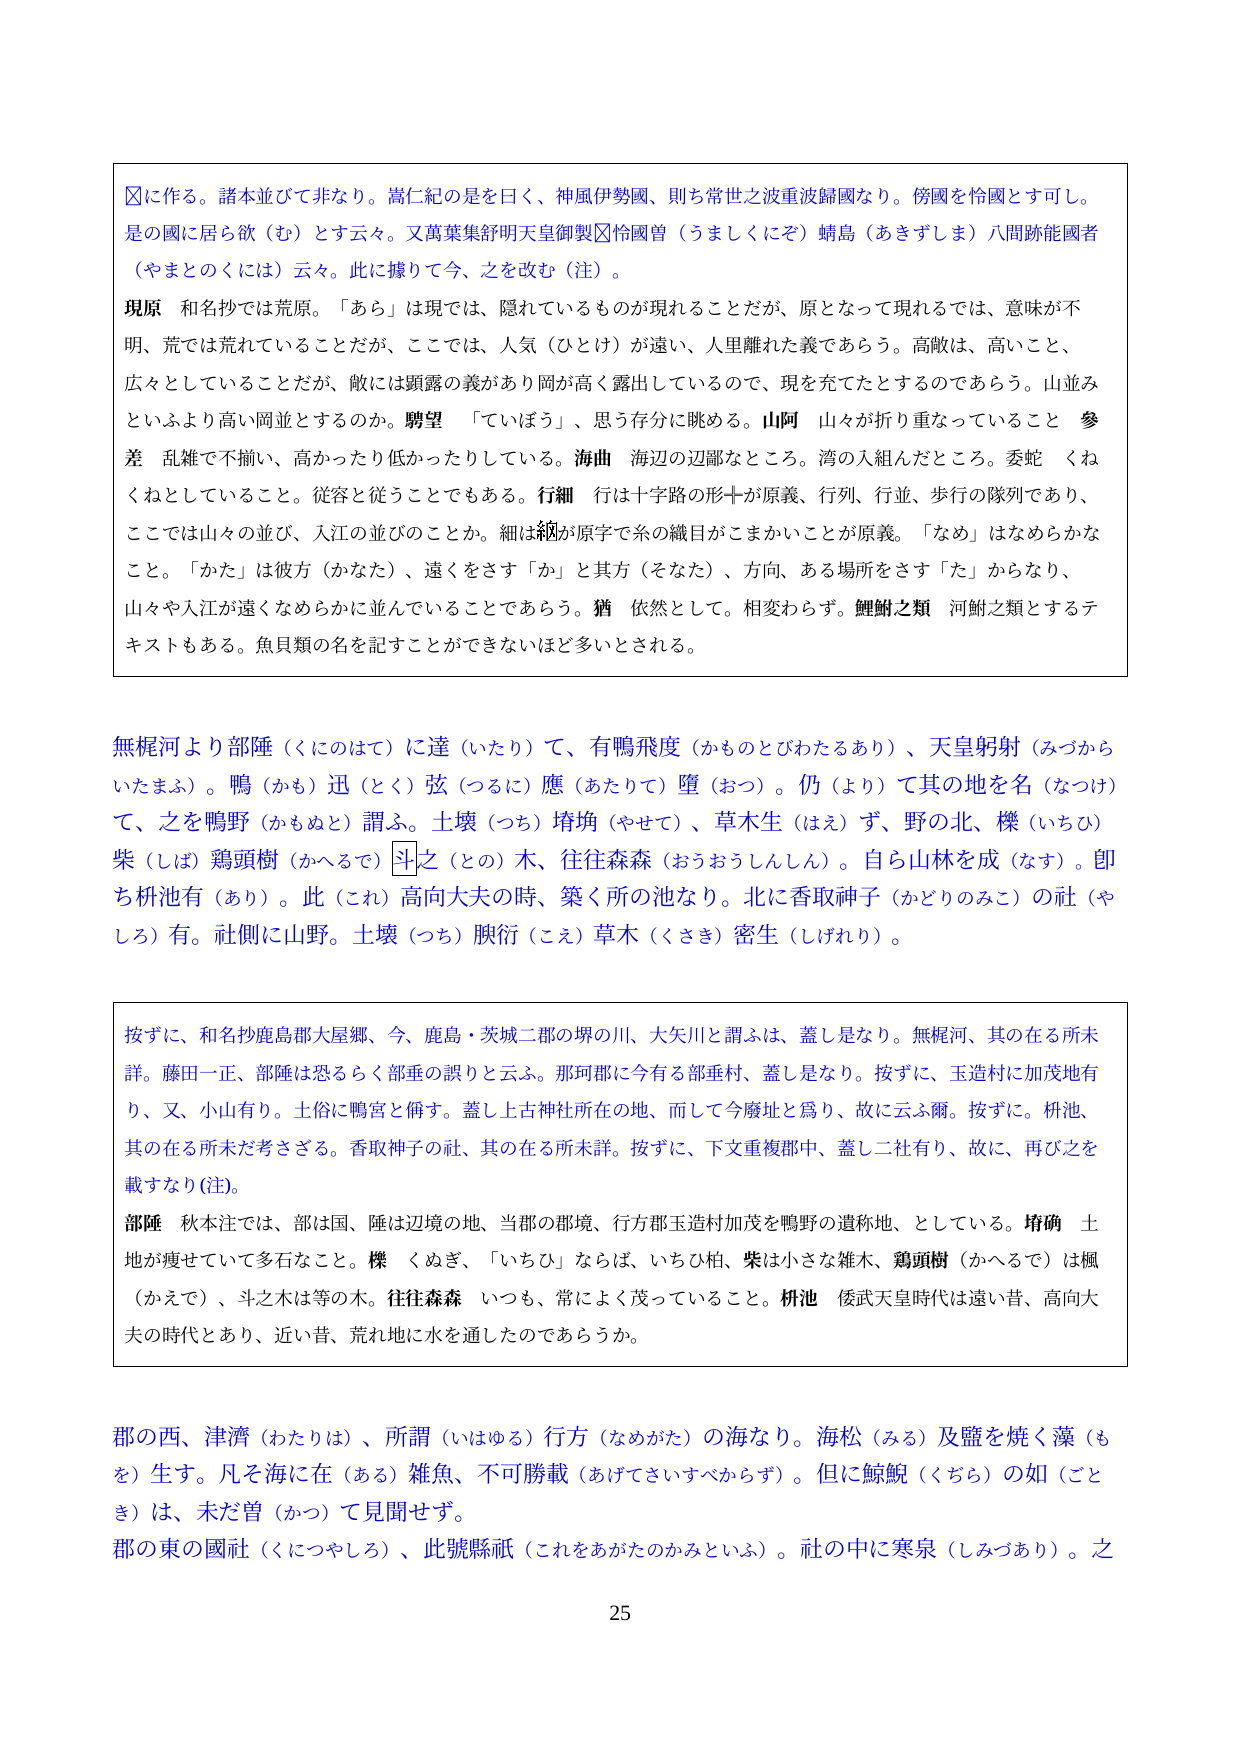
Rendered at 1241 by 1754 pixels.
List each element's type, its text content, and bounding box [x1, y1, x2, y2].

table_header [114, 164, 1127, 676]
picture [536, 520, 558, 541]
table_header 按ずに、和名抄鹿島郡大屋郷、今、鹿島・茨城二郡の堺の川、大矢川と謂ふは、蓋し是なり。無梶河、其の在る所未詳。藤田一正、部陲は恐るらく部垂の誤りと云ふ。那珂郡に今有る部垂村、蓋し是なり。按ずに、玉造村に加茂地有り、又、小山有り。土俗に鴨宮と偁す。蓋し上古神社所在の地、而して今廢址と爲り、故に云ふ爾。按ずに。枡池、其の在る所未だ考さざる。香取神子の社、其の在る所未詳。按ずに、下文重複郡中、蓋し二社有り、故に、再び之を載すなり(注)。 部陲 秋本注では、部は国、陲は辺境の地、当郡の郡境、行方郡玉造村加茂を鴨野の遺称地、としている。塉确 土地が痩せていて多石なこと。櫟 くぬぎ、「いちひ」ならば、いちひ柏、柴は小さな雑木、鶏頭樹（かへるで）は楓（かえで）、斗之木は等の木。往往森森 いつも、常によく茂っていること。枡池 倭武天皇時代は遠い昔、高向大夫の時代とあり、近い昔、荒れ地に水を通したのであらうか。 [114, 1003, 1127, 1366]
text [112, 1379, 1128, 1567]
text 無梶河より部陲（くにのはて）に達（いたり）て、有鴨飛度（かものとびわたるあり）、天皇躬射（みづからいたまふ）。鴨（かも）迅（とく）弦（つるに）應（あたりて）墮（おつ）。仍（より）て其の地を名（なつけ）て、之を鴨野（かもぬと）謂ふ。土壊（つち）塉埆（やせて）、草木生（はえ）ず、野の北、櫟（いちひ）柴（しば）鶏頭樹（かへるで）斗之（との）木、往往森森（おうおうしんしん）。自ら山林を成（なす）。卽ち枡池有（あり）。此（これ）高向大夫の時、築く所の池なり。北に香取神子（かどりのみこ）の社（やしろ）有。社側に山野。土壊（つち）腴衍（こえ）草木（くさき）密生（しげれり）。 [112, 690, 1128, 990]
